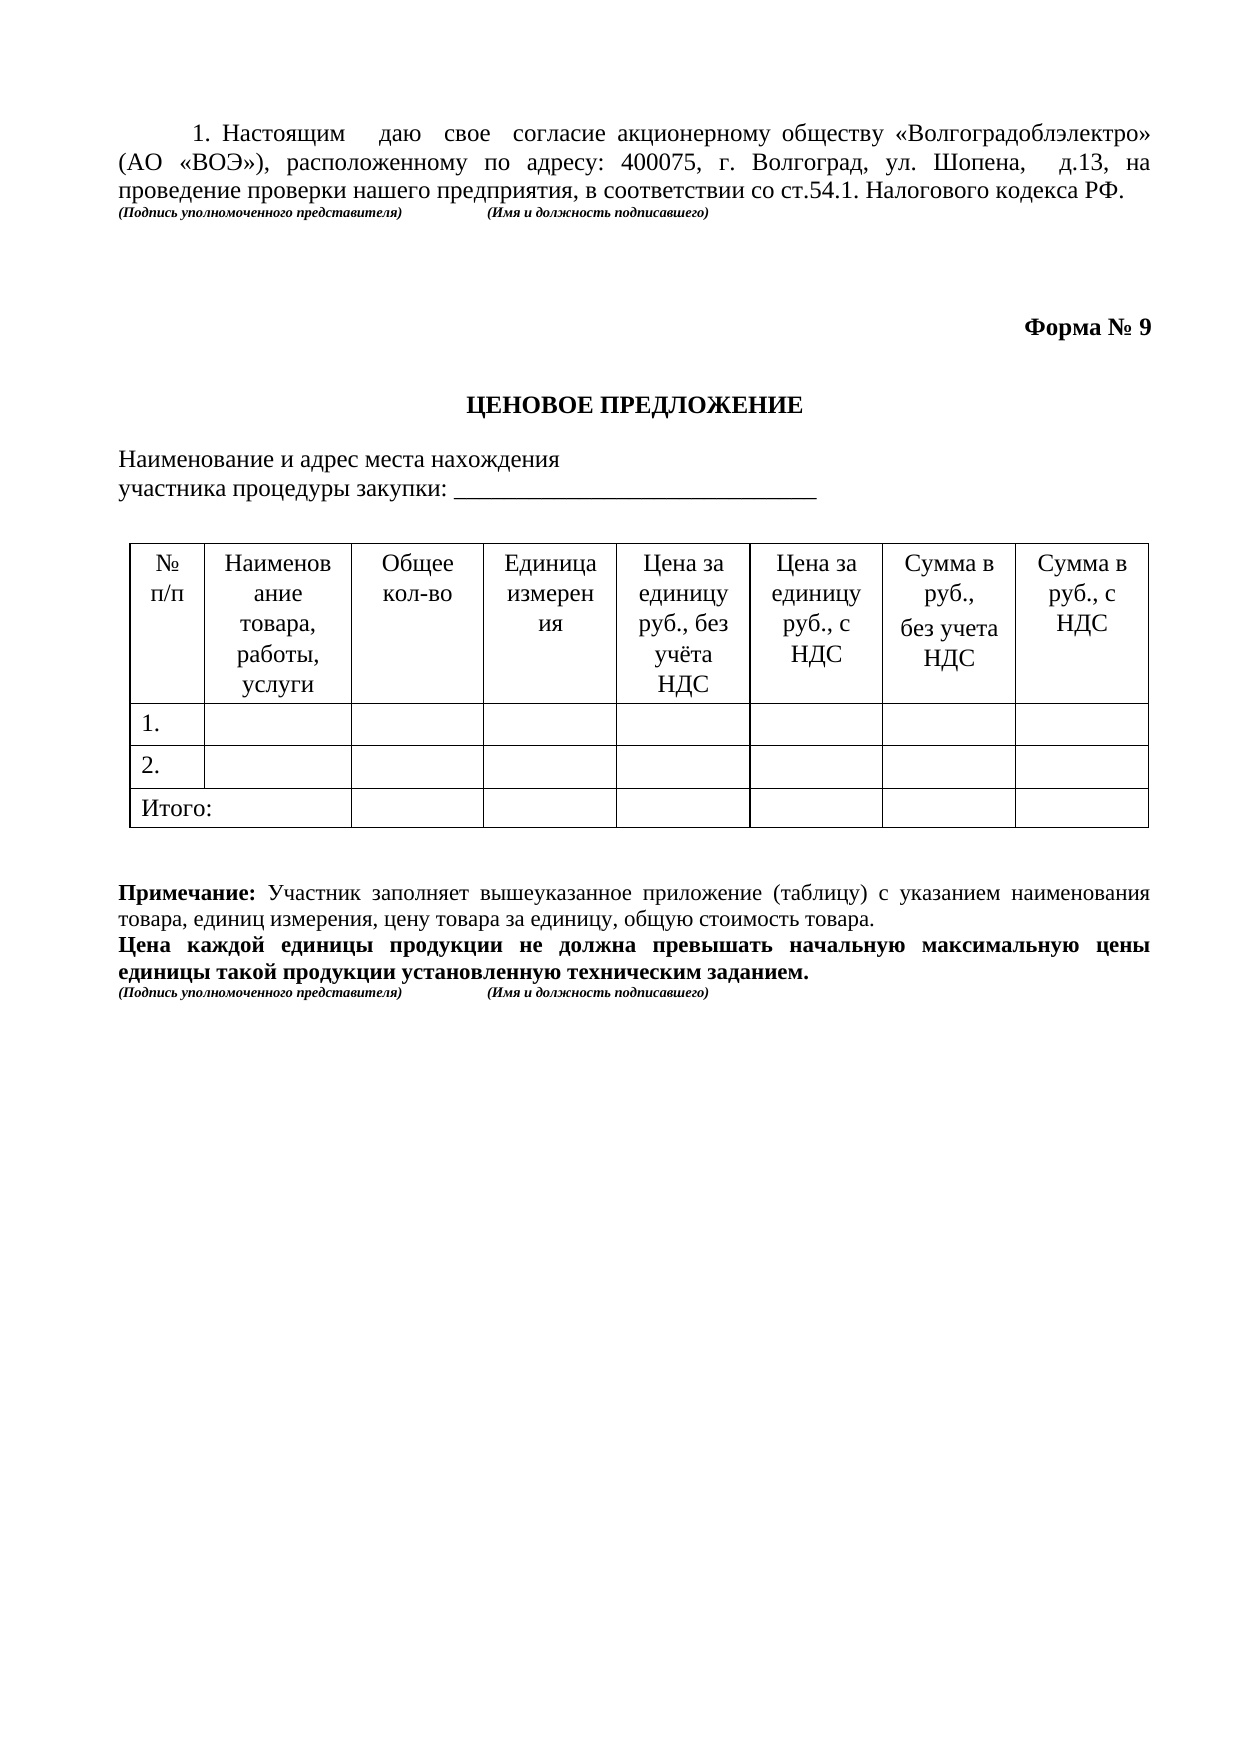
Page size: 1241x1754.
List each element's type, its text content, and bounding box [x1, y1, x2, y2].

table_header Цена за единицу руб., с НДС [751, 544, 882, 703]
table_cell Итого: [131, 789, 351, 827]
table_header Единица измерения [484, 544, 616, 703]
text ЦЕНОВОЕ ПРЕДЛОЖЕНИЕ [118, 391, 1152, 419]
table_cell [352, 746, 483, 788]
table_cell [751, 704, 882, 745]
table_header Сумма в руб., без учета НДС [883, 544, 1015, 703]
table_cell [617, 746, 749, 788]
table_cell [352, 789, 483, 827]
table_cell [751, 746, 882, 788]
table_cell [1016, 746, 1148, 788]
table_cell [617, 789, 749, 827]
table_header Цена за единицу руб., без учёта НДС [617, 544, 749, 703]
text (Подпись уполномоченного представителя) (Имя и должность подписавшего) [118, 984, 1152, 1013]
table_cell [484, 704, 616, 745]
table_cell [205, 746, 351, 788]
table_cell [484, 746, 616, 788]
table_cell [751, 789, 882, 827]
text Цена каждой единицы продукции не должна превышать начальную максимальную цены единицы такой продукции установленную техническим заданием. [118, 931, 1152, 984]
table_cell [131, 704, 204, 745]
text 1. Настоящим даю свое согласие акционерному обществу «Волгоградоблэлектро» (АО «ВОЭ»), расположенному по адресу: 400075, г. Волгоград, ул. Шопена, д.13, на проведение проверки нашего предприятия, в соответствии со ст.54.1. Налогового кодекса РФ. [118, 118, 1152, 204]
table_cell [484, 789, 616, 827]
table_header Общее кол-во [352, 544, 483, 703]
table_cell [131, 746, 204, 788]
table_cell [1016, 704, 1148, 745]
table_cell [1016, 789, 1148, 827]
text (Подпись уполномоченного представителя) (Имя и должность подписавшего) [118, 204, 1152, 233]
table_cell [883, 704, 1015, 745]
list Форма № 9 [354, 312, 1152, 341]
table_cell [205, 704, 351, 745]
text участника процедуры закупки: _____________________________ [118, 473, 1152, 502]
table_cell [883, 789, 1015, 827]
table_header № п/п [131, 544, 204, 703]
text Примечание: Участник заполняет вышеуказанное приложение (таблицу) с указанием наименования товара, единиц измерения, цену товара за единицу, общую стоимость товара. [118, 879, 1152, 931]
table_header Наименование товара, работы, услуги [205, 544, 351, 703]
table_cell [617, 704, 749, 745]
table_cell [883, 746, 1015, 788]
text Наименование и адрес места нахождения [118, 444, 1152, 473]
table_cell [352, 704, 483, 745]
table_header Сумма в руб., с НДС [1016, 544, 1148, 703]
